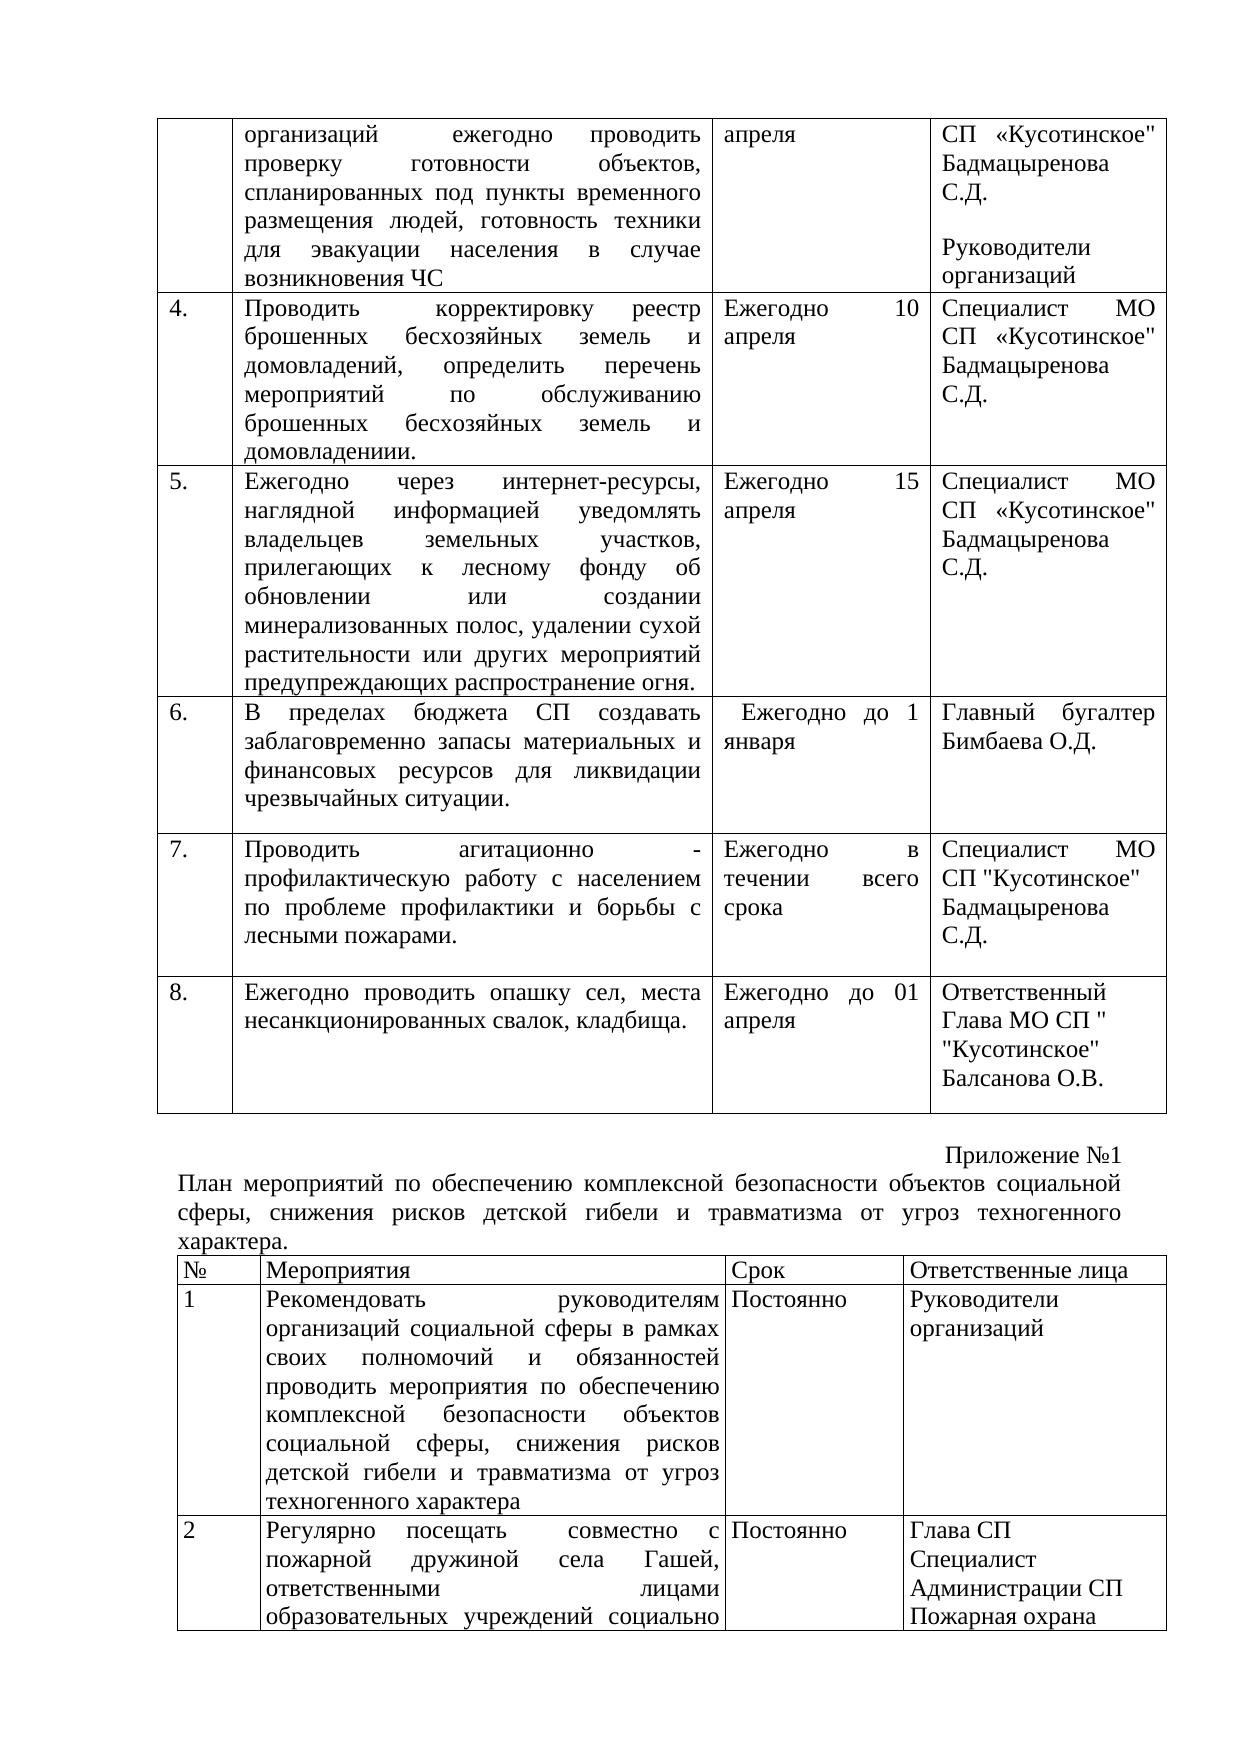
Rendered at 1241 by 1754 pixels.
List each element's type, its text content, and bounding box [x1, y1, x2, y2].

table_cell Ежегодно до 1 января [713, 697, 930, 833]
table_cell Рекомендовать руководителям организаций социальной сферы в рамках своих полномочий и обязанностей проводить мероприятия по обеспечению комплексной безопасности объектов социальной сферы, снижения рисков детской гибели и травматизма от угроз техногенного характера [261, 1285, 725, 1514]
table_header Срок [726, 1256, 903, 1284]
table_cell В пределах бюджета СП создавать заблаговременно запасы материальных и финансовых ресурсов для ликвидации чрезвычайных ситуации. [233, 697, 712, 833]
table_cell 8. [158, 977, 232, 1112]
table_cell Ответственный Глава МО СП " "Кусотинское" Балсанова О.В. [931, 977, 1166, 1112]
text План мероприятий по обеспечению комплексной безопасности объектов социальной сферы, снижения рисков детской гибели и травматизма от угроз техногенного характера. [177, 1168, 1122, 1255]
table_cell 2 [178, 1516, 260, 1630]
table_cell Специалист МО СП «Кусотинское" Бадмацыренова С.Д. [931, 293, 1166, 465]
table_cell 5. [158, 466, 232, 696]
text Приложение №1 [177, 1140, 1122, 1168]
table_cell Постоянно [726, 1285, 903, 1514]
table_cell Ежегодно через интернет-ресурсы, наглядной информацией уведомлять владельцев земельных участков, прилегающих к лесному фонду об обновлении или создании минерализованных полос, удалении сухой растительности или других мероприятий предупреждающих распространение огня. [233, 466, 712, 696]
table_cell Проводить агитационно - профилактическую работу с населением по проблеме профилактики и борьбы с лесными пожарами. [233, 834, 712, 976]
table_cell 6. [158, 697, 232, 833]
table_cell Руководители организаций [904, 1285, 1166, 1514]
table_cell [261, 1516, 725, 1630]
table_cell Ежегодно в течении всего срока [713, 834, 930, 976]
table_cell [904, 1516, 1166, 1630]
table_cell Специалист МО СП "Кусотинское" Бадмацыренова С.Д. [931, 834, 1166, 976]
table_header № [178, 1256, 260, 1284]
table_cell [233, 119, 712, 292]
table_cell Специалист МО СП «Кусотинское" Бадмацыренова С.Д. [931, 466, 1166, 696]
table_cell 1 [178, 1285, 260, 1514]
table_cell 7. [158, 834, 232, 976]
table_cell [713, 119, 930, 292]
table_header Ответственные лица [904, 1256, 1166, 1284]
table_cell Главный бугалтер Бимбаева О.Д. [931, 697, 1166, 833]
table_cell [931, 119, 1166, 292]
table_cell Проводить корректировку реестр брошенных бесхозяйных земель и домовладений, определить перечень мероприятий по обслуживанию брошенных бесхозяйных земель и домовладениии. [233, 293, 712, 465]
table_cell Ежегодно 15 апреля [713, 466, 930, 696]
table_cell Ежегодно до 01 апреля [713, 977, 930, 1112]
table_cell 4. [158, 293, 232, 465]
table_cell Ежегодно 10 апреля [713, 293, 930, 465]
table_cell 3. [158, 119, 232, 292]
table_cell Постоянно [726, 1516, 903, 1630]
table_header Мероприятия [261, 1256, 725, 1284]
table_cell Ежегодно проводить опашку сел, места несанкционированных свалок, кладбища. [233, 977, 712, 1112]
